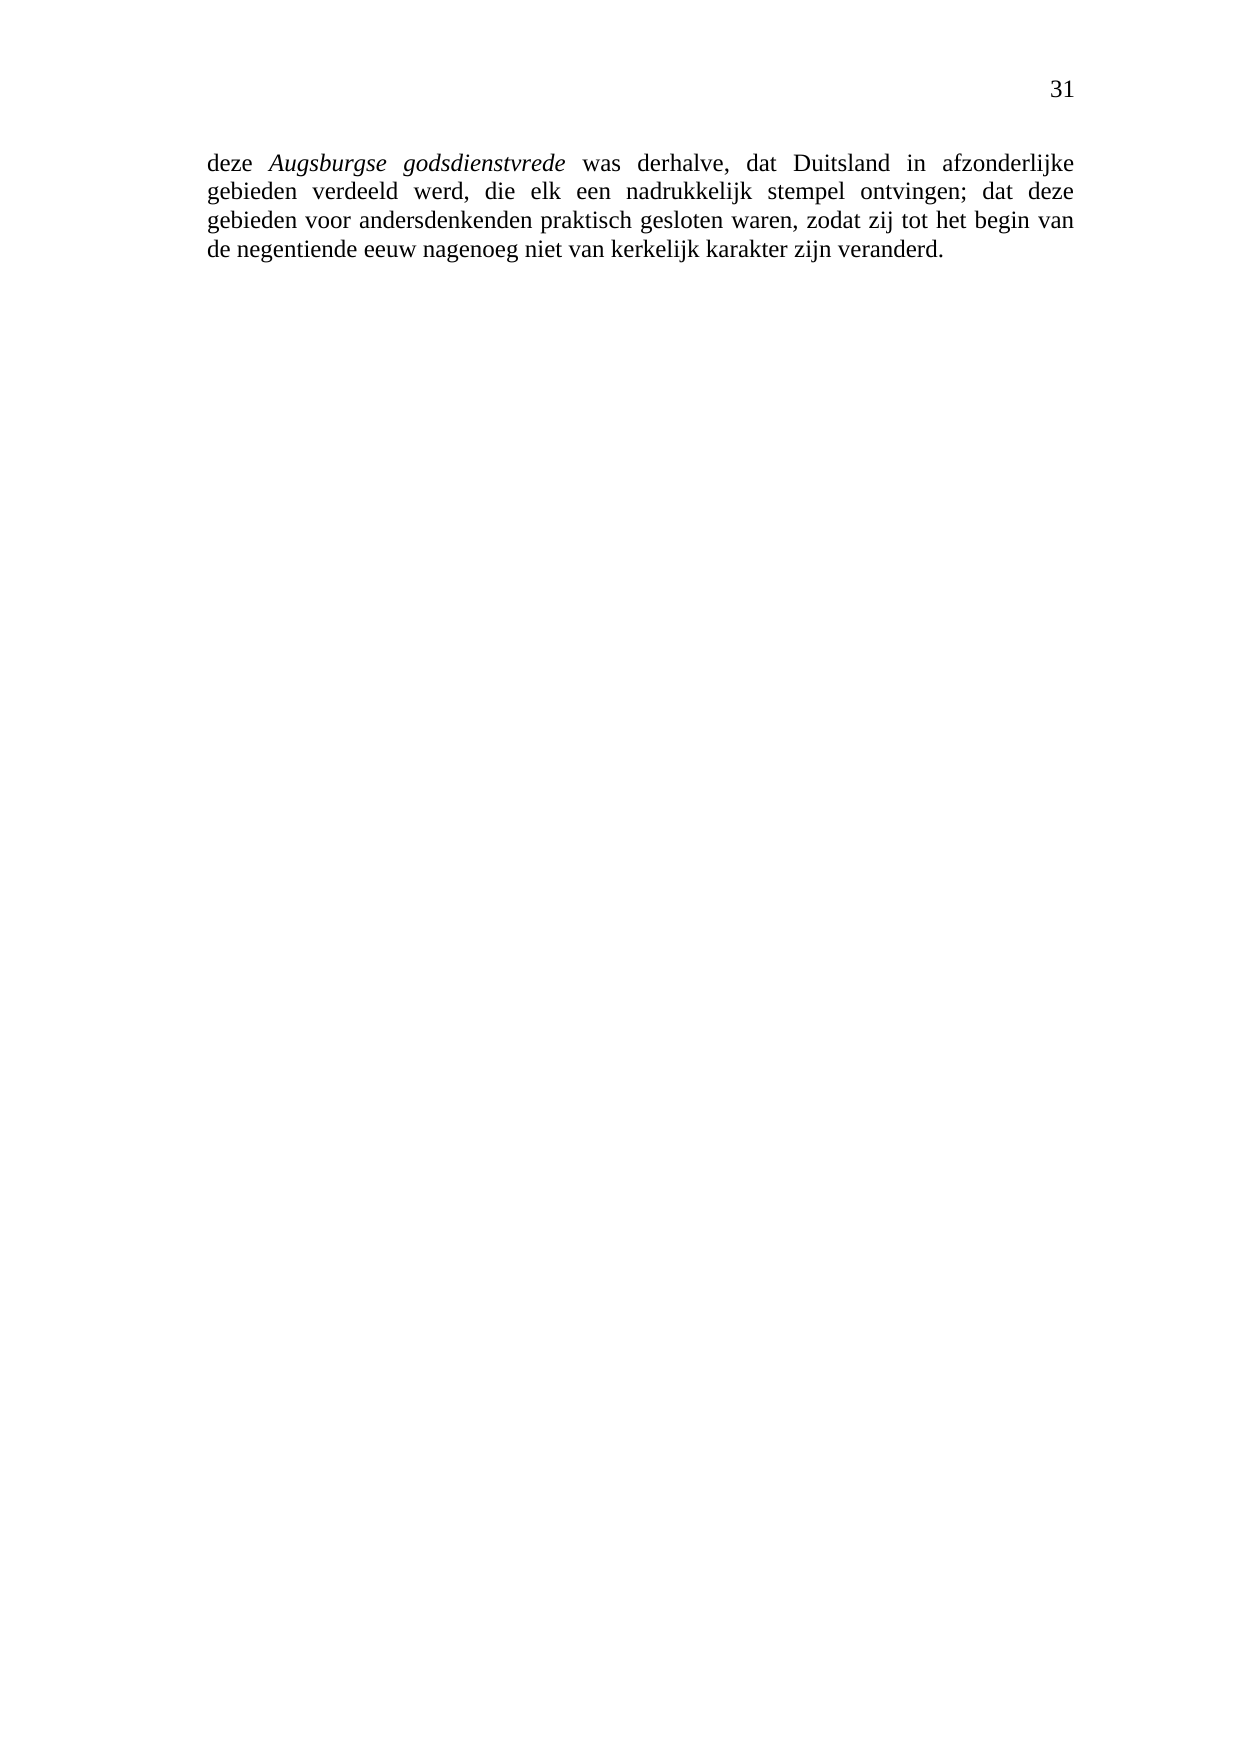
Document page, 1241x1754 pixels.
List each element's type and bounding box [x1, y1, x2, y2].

text [207, 148, 1075, 263]
